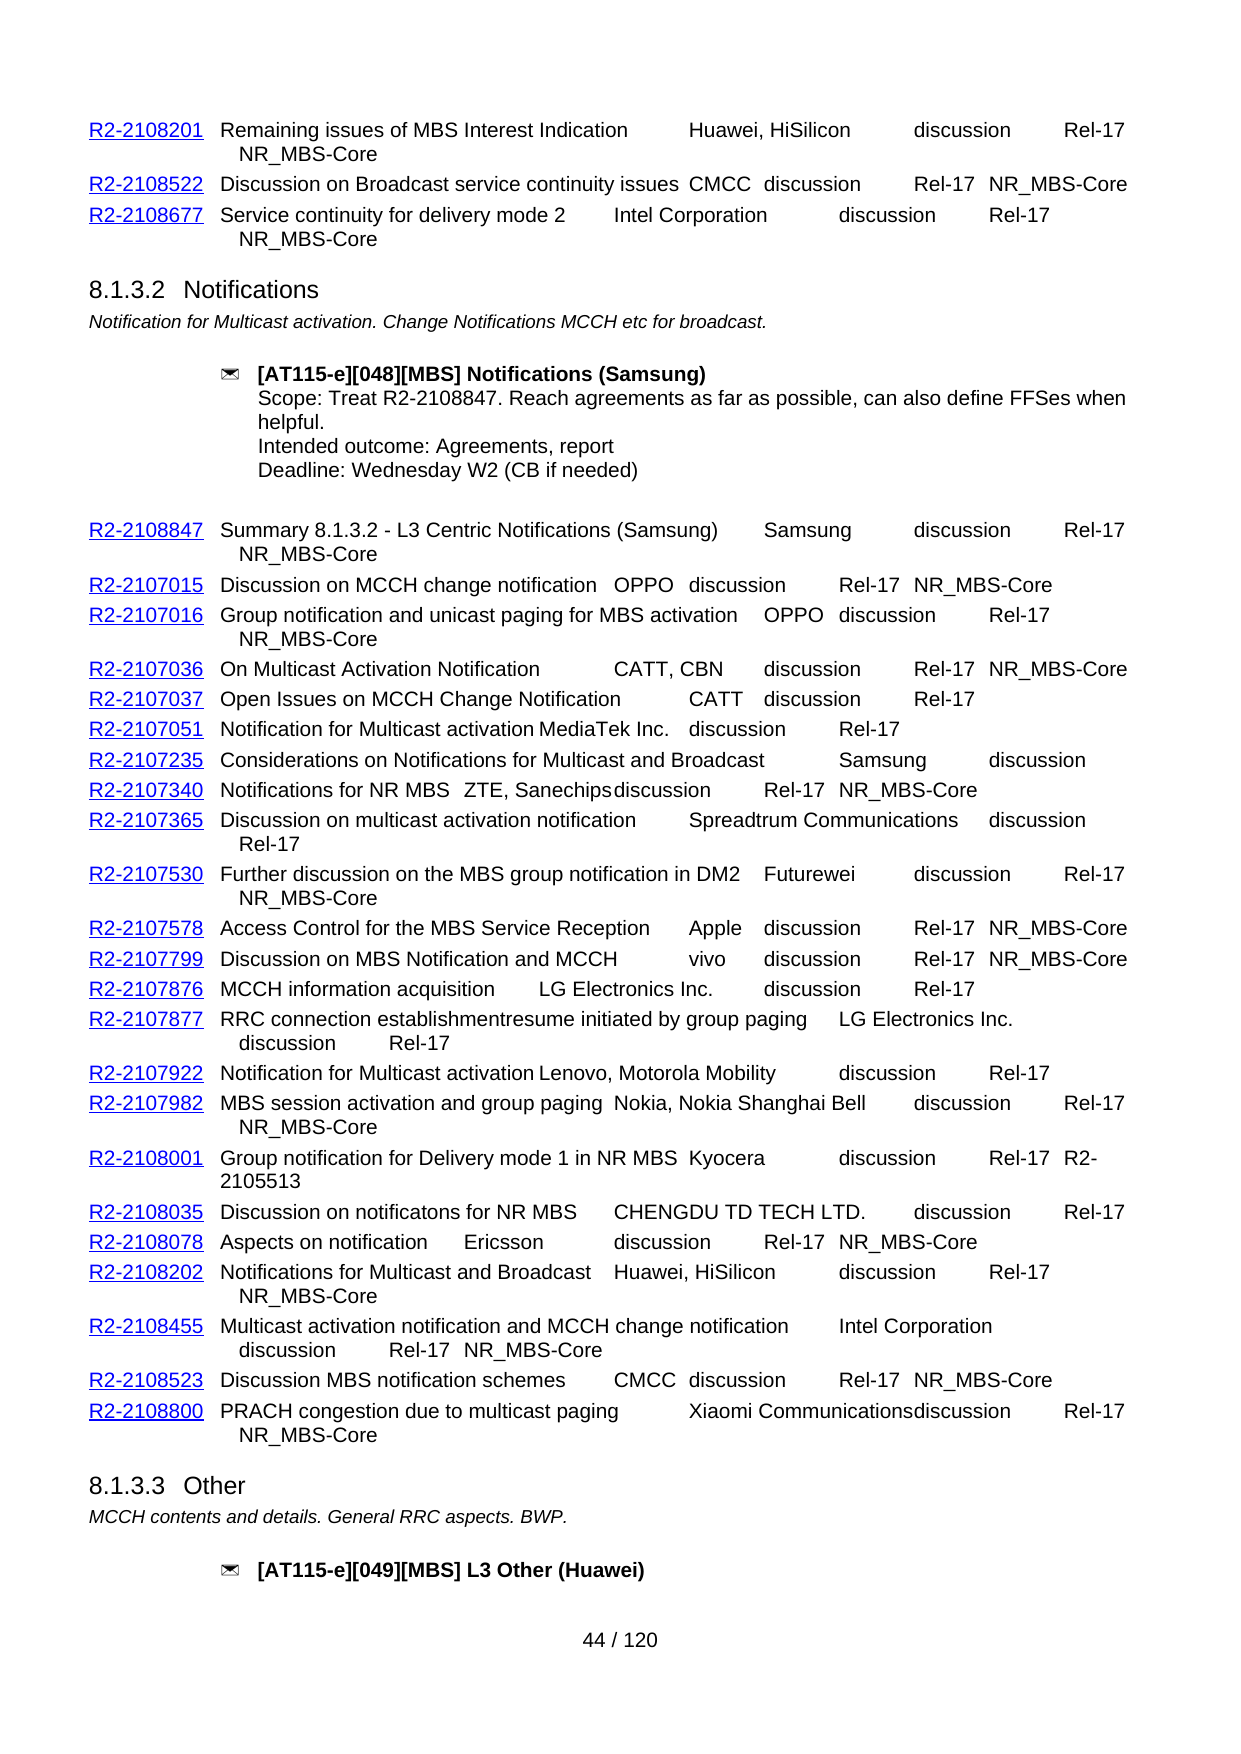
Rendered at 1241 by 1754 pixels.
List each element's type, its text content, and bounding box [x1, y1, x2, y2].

title R2-2108523 Discussion MBS notification schemes CMCC discussion Rel-17 NR_MBS-Core [89, 1368, 1152, 1392]
title R2-2108202 Notifications for Multicast and Broadcast Huawei, HiSilicon discussion Rel-17 NR_MBS-Core [89, 1260, 1152, 1308]
subtitle 8.1.3.3 Other [89, 1471, 1152, 1500]
title R2-2107876 MCCH information acquisition LG Electronics Inc. discussion Rel-17 [89, 977, 1152, 1001]
text Deadline: Wednesday W2 (CB if needed) [220, 458, 1152, 482]
title R2-2107530 Further discussion on the MBS group notification in DM2 Futurewei discussion Rel-17 NR_MBS-Core [89, 862, 1152, 910]
title R2-2108078 Aspects on notification Ericsson discussion Rel-17 NR_MBS-Core [89, 1230, 1152, 1254]
title R2-2107365 Discussion on multicast activation notification Spreadtrum Communications discussion Rel-17 [89, 808, 1152, 856]
title R2-2107877 RRC connection establishmentresume initiated by group paging LG Electronics Inc. discussion Rel-17 [89, 1007, 1152, 1055]
title R2-2107799 Discussion on MBS Notification and MCCH vivo discussion Rel-17 NR_MBS-Core [89, 946, 1152, 970]
title R2-2108677 Service continuity for delivery mode 2 Intel Corporation discussion Rel-17 NR_MBS-Core [89, 202, 1152, 250]
title R2-2107578 Access Control for the MBS Service Reception Apple discussion Rel-17 NR_MBS-Core [89, 916, 1152, 940]
text Intended outcome: Agreements, report [220, 434, 1152, 458]
title R2-2107051 Notification for Multicast activation MediaTek Inc. discussion Rel-17 [89, 717, 1152, 741]
text Scope: Treat R2-2108847. Reach agreements as far as possible, can also define FFSes when helpful. [220, 386, 1152, 434]
text MCCH contents and details. General RRC aspects. BWP. [89, 1506, 1152, 1528]
title R2-2108035 Discussion on notificatons for NR MBS CHENGDU TD TECH LTD. discussion Rel-17 [89, 1199, 1152, 1223]
title R2-2107340 Notifications for NR MBS ZTE, Sanechips discussion Rel-17 NR_MBS-Core [89, 778, 1152, 802]
title R2-2108800 PRACH congestion due to multicast paging Xiaomi Communications discussion Rel-17 NR_MBS-Core [89, 1398, 1152, 1446]
title R2-2108201 Remaining issues of MBS Interest Indication Huawei, HiSilicon discussion Rel-17 NR_MBS-Core [89, 118, 1152, 166]
title R2-2108522 Discussion on Broadcast service continuity issues CMCC discussion Rel-17 NR_MBS-Core [89, 172, 1152, 196]
text [AT115-e][048][MBS] Notifications (Samsung) [220, 362, 1152, 386]
title R2-2107922 Notification for Multicast activation Lenovo, Motorola Mobility discussion Rel-17 [89, 1061, 1152, 1085]
title R2-2107016 Group notification and unicast paging for MBS activation OPPO discussion Rel-17 NR_MBS-Core [89, 603, 1152, 651]
title R2-2107015 Discussion on MCCH change notification OPPO discussion Rel-17 NR_MBS-Core [89, 572, 1152, 596]
title R2-2108001 Group notification for Delivery mode 1 in NR MBS Kyocera discussion Rel-17 R2-2105513 [89, 1145, 1152, 1193]
subtitle 8.1.3.2 Notifications [89, 275, 1152, 304]
title R2-2108847 Summary 8.1.3.2 - L3 Centric Notifications (Samsung) Samsung discussion Rel-17 NR_MBS-Core [89, 518, 1152, 566]
title R2-2107982 MBS session activation and group paging Nokia, Nokia Shanghai Bell discussion Rel-17 NR_MBS-Core [89, 1091, 1152, 1139]
title R2-2107036 On Multicast Activation Notification CATT, CBN discussion Rel-17 NR_MBS-Core [89, 657, 1152, 681]
title R2-2107037 Open Issues on MCCH Change Notification CATT discussion Rel-17 [89, 687, 1152, 711]
title R2-2107235 Considerations on Notifications for Multicast and Broadcast Samsung discussion [89, 747, 1152, 771]
text Notification for Multicast activation. Change Notifications MCCH etc for broadcast. [89, 310, 1152, 332]
title R2-2108455 Multicast activation notification and MCCH change notification Intel Corporation discussion Rel-17 NR_MBS-Core [89, 1314, 1152, 1362]
text [AT115-e][049][MBS] L3 Other (Huawei) [220, 1558, 1152, 1582]
